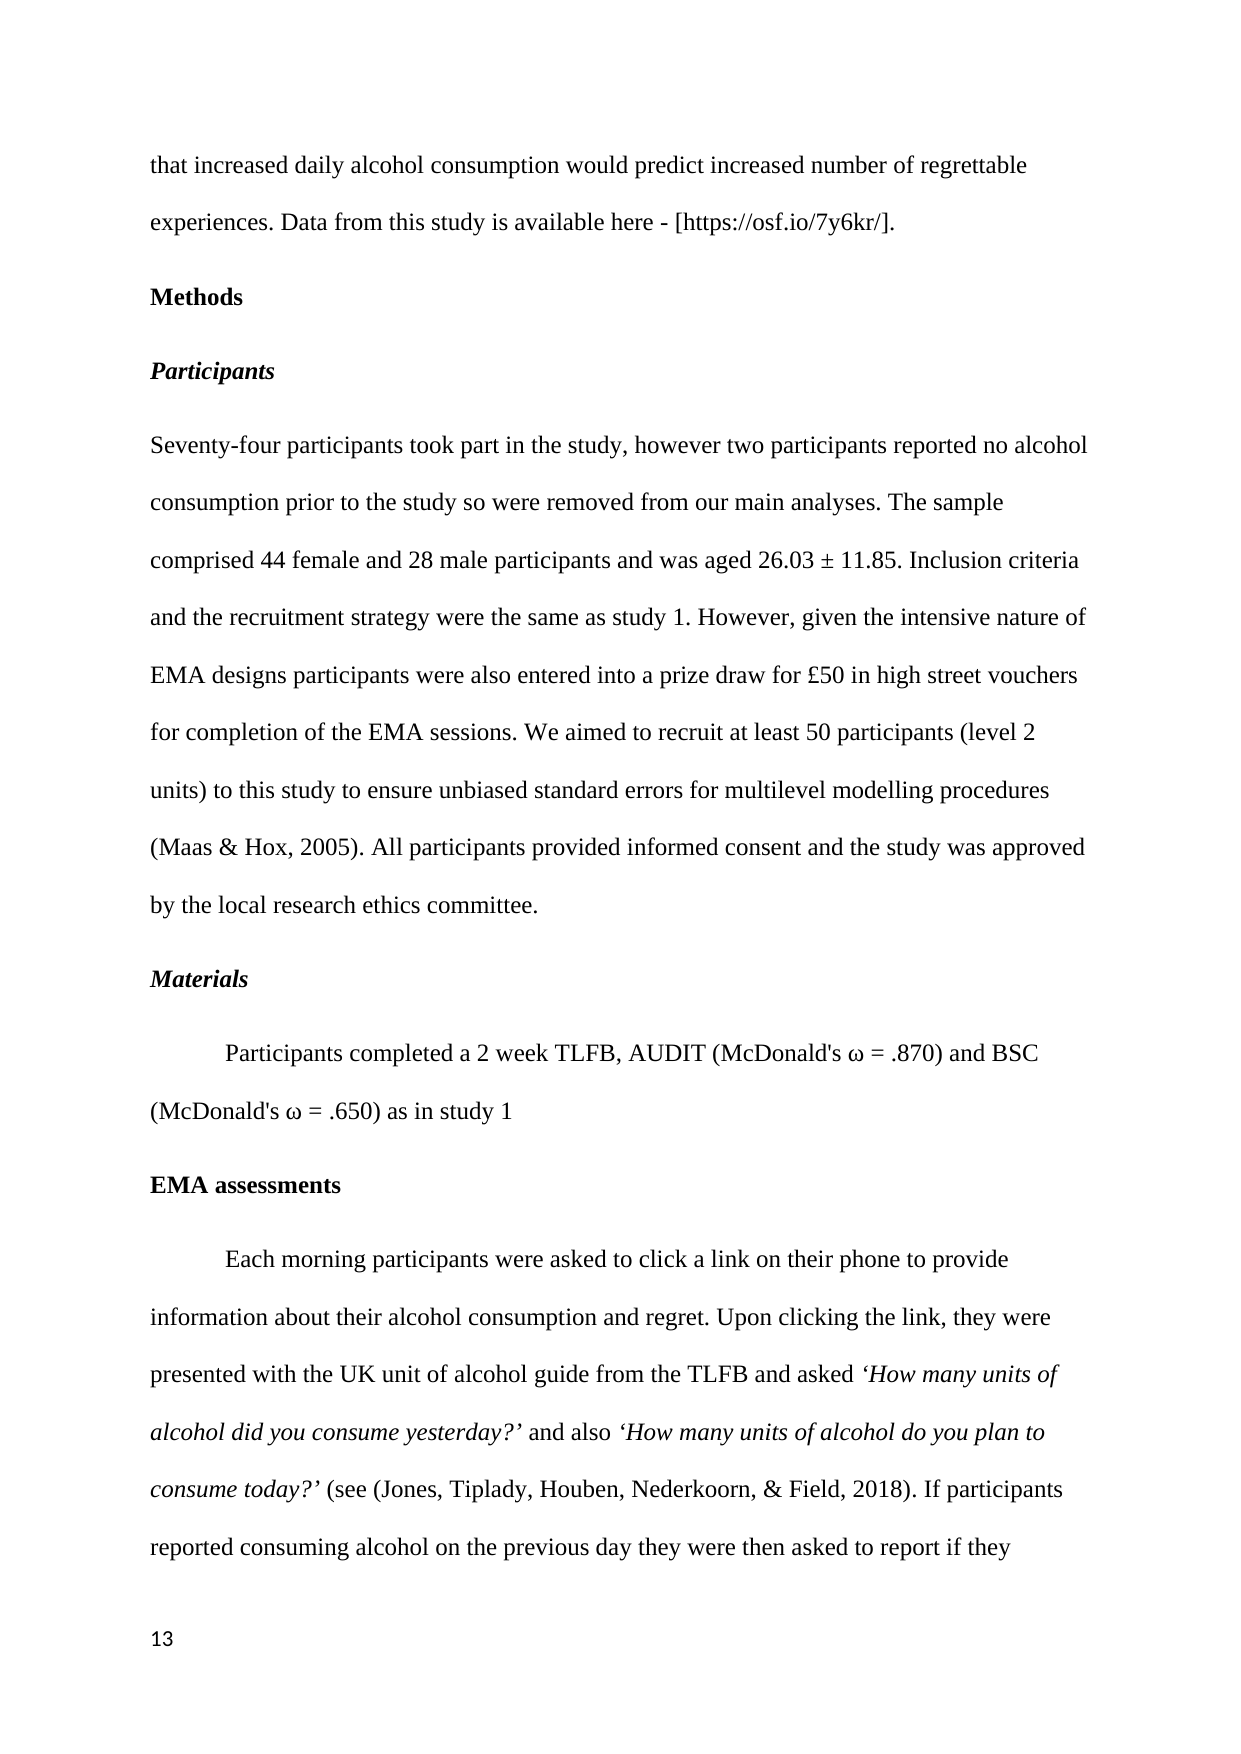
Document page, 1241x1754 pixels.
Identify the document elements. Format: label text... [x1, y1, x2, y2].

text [150, 150, 1090, 236]
text Methods [150, 282, 1090, 310]
text Participants completed a 2 week TLFB, AUDIT (McDonald's ω = .870) and BSC (McDonald's ω = .650) as in study 1 [150, 1038, 1090, 1124]
text Materials [150, 964, 1090, 993]
text Seventy-four participants took part in the study, however two participants reported no alcohol consumption prior to the study so were removed from our main analyses. The sample comprised 44 female and 28 male participants and was aged 26.03 ± 11.85. Inclusion criteria and the recruitment strategy were the same as study 1. However, given the intensive nature of EMA designs participants were also entered into a prize draw for £50 in high street vouchers for completion of the EMA sessions. We aimed to recruit at least 50 participants (level 2 units) to this study to ensure unbiased standard errors for multilevel modelling procedures (Maas & Hox, 2005). All participants provided informed consent and the study was approved by the local research ethics committee. [150, 430, 1090, 919]
text EMA assessments [150, 1170, 1090, 1199]
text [150, 1244, 1090, 1560]
text Participants [150, 356, 1090, 384]
